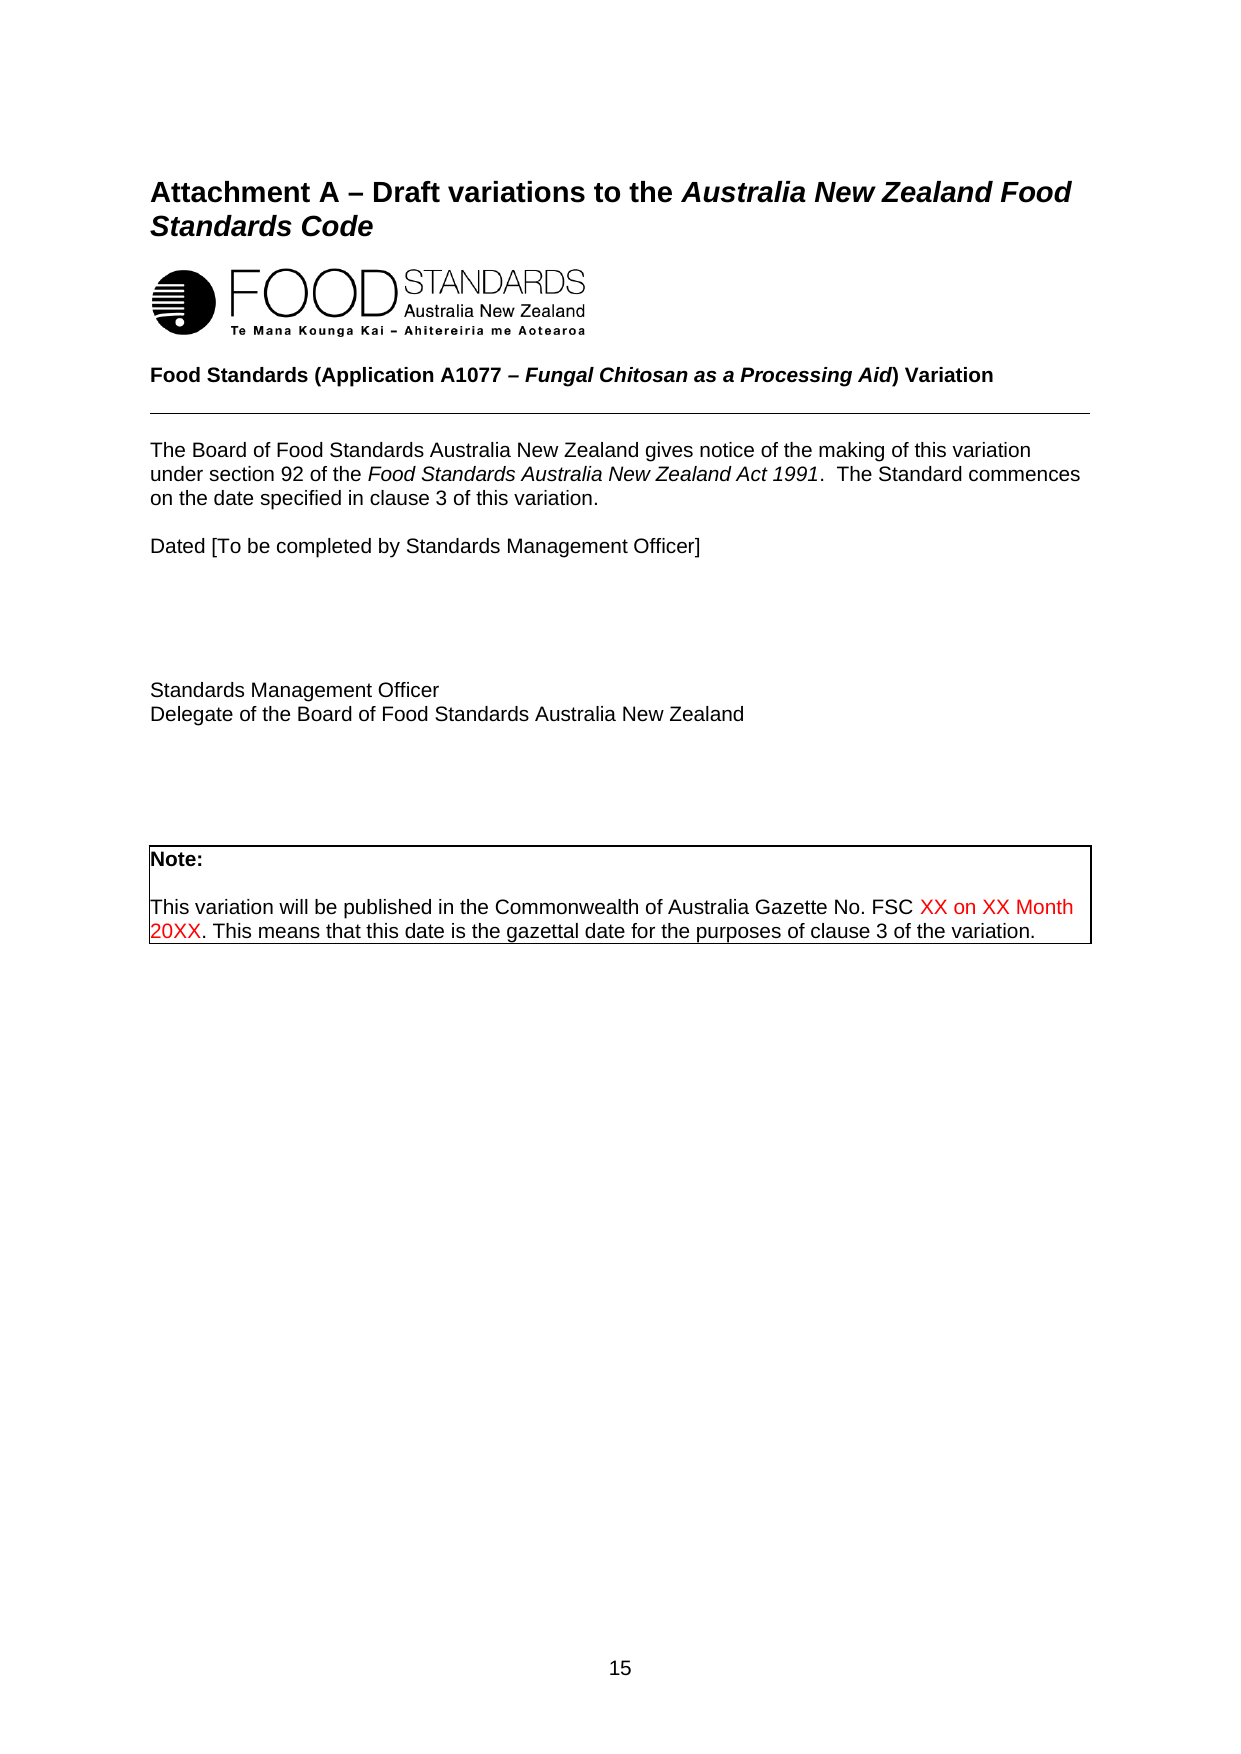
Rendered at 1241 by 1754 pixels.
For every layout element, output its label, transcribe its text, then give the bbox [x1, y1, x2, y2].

text Dated [To be completed by Standards Management Officer] [150, 534, 1090, 558]
text Note: [150, 847, 1090, 871]
text Delegate of the Board of Food Standards Australia New Zealand [150, 701, 1090, 725]
text This variation will be published in the Commonwealth of Australia Gazette No. FSC XX on XX Month 20XX. This means that this date is the gazettal date for the purposes of clause 3 of the variation. [150, 893, 1090, 943]
text Standards Management Officer [150, 677, 1090, 701]
picture [150, 267, 586, 339]
subtitle Attachment A – Draft variations to the Australia New Zealand Food Standards Code [150, 175, 1090, 242]
text Food Standards (Application A1077 – Fungal Chitosan as a Processing Aid) Variation [150, 363, 1090, 387]
text The Board of Food Standards Australia New Zealand gives notice of the making of this variation under section 92 of the Food Standards Australia New Zealand Act 1991. The Standard commences on the date specified in clause 3 of this variation. [150, 438, 1090, 510]
